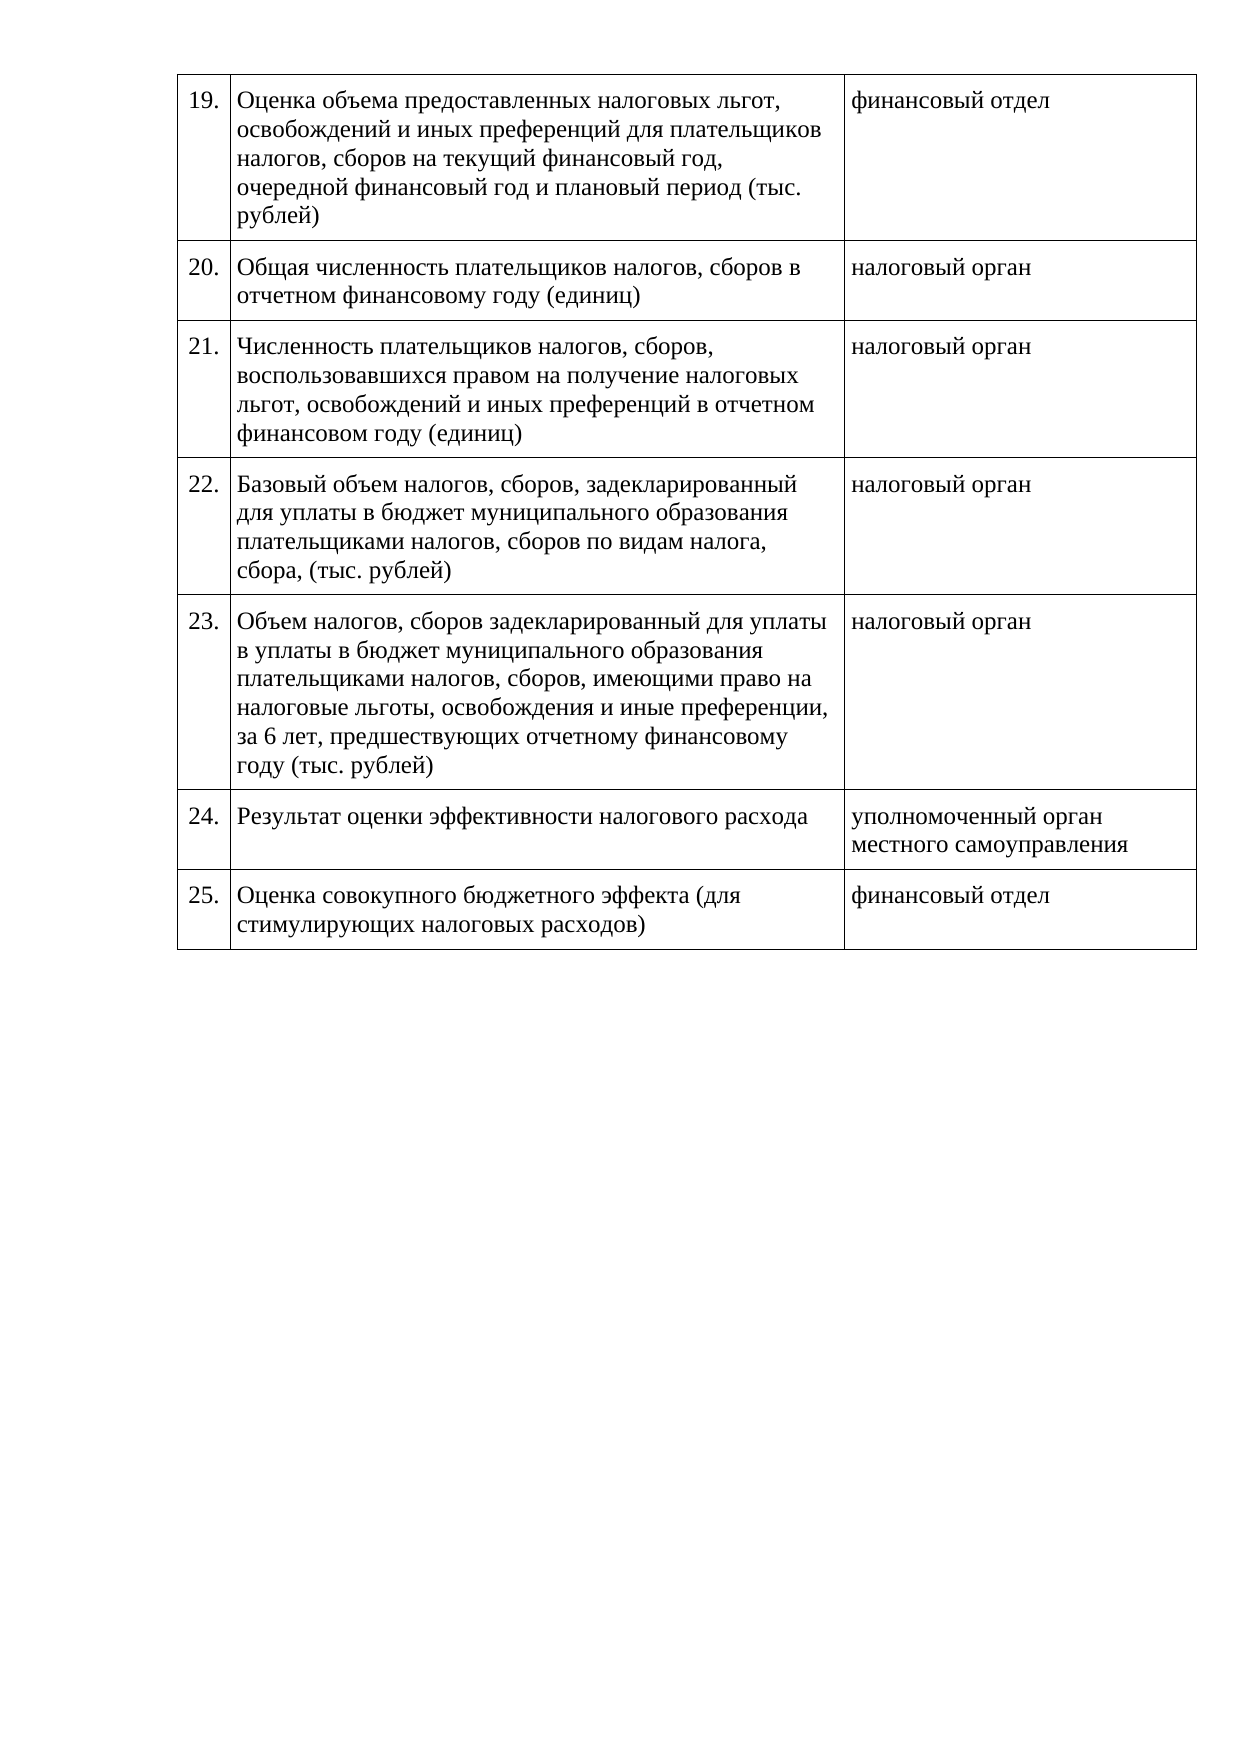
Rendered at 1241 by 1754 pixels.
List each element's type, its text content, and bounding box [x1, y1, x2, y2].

table_cell 20. [178, 241, 230, 320]
table_cell 22. [178, 458, 230, 594]
table_cell Результат оценки эффективности налогового расхода [231, 790, 844, 869]
table_cell Общая численность плательщиков налогов, сборов в отчетном финансовому году (единиц) [231, 241, 844, 320]
table_cell уполномоченный орган местного самоуправления [845, 790, 1196, 869]
table_cell финансовый отдел [845, 75, 1196, 240]
table_cell Базовый объем налогов, сборов, задекларированный для уплаты в бюджет муниципального образования плательщиками налогов, сборов по видам налога, сбора, (тыс. рублей) [231, 458, 844, 594]
table_cell налоговый орган [845, 458, 1196, 594]
table_cell Численность плательщиков налогов, сборов, воспользовавшихся правом на получение налоговых льгот, освобождений и иных преференций в отчетном финансовом году (единиц) [231, 321, 844, 457]
table_cell Объем налогов, сборов задекларированный для уплаты в уплаты в бюджет муниципального образования плательщиками налогов, сборов, имеющими право на налоговые льготы, освобождения и иные преференции, за 6 лет, предшествующих отчетному финансовому году (тыс. рублей) [231, 595, 844, 789]
table_cell 23. [178, 595, 230, 789]
table_cell 21. [178, 321, 230, 457]
table_cell налоговый орган [845, 241, 1196, 320]
table_cell Оценка объема предоставленных налоговых льгот, освобождений и иных преференций для плательщиков налогов, сборов на текущий финансовый год, очередной финансовый год и плановый период (тыс. рублей) [231, 75, 844, 240]
table_cell 19. [178, 75, 230, 240]
table_cell финансовый отдел [845, 870, 1196, 949]
table_cell налоговый орган [845, 321, 1196, 457]
table_cell Оценка совокупного бюджетного эффекта (для стимулирующих налоговых расходов) [231, 870, 844, 949]
table_cell 25. [178, 870, 230, 949]
table_cell налоговый орган [845, 595, 1196, 789]
table_cell 24. [178, 790, 230, 869]
